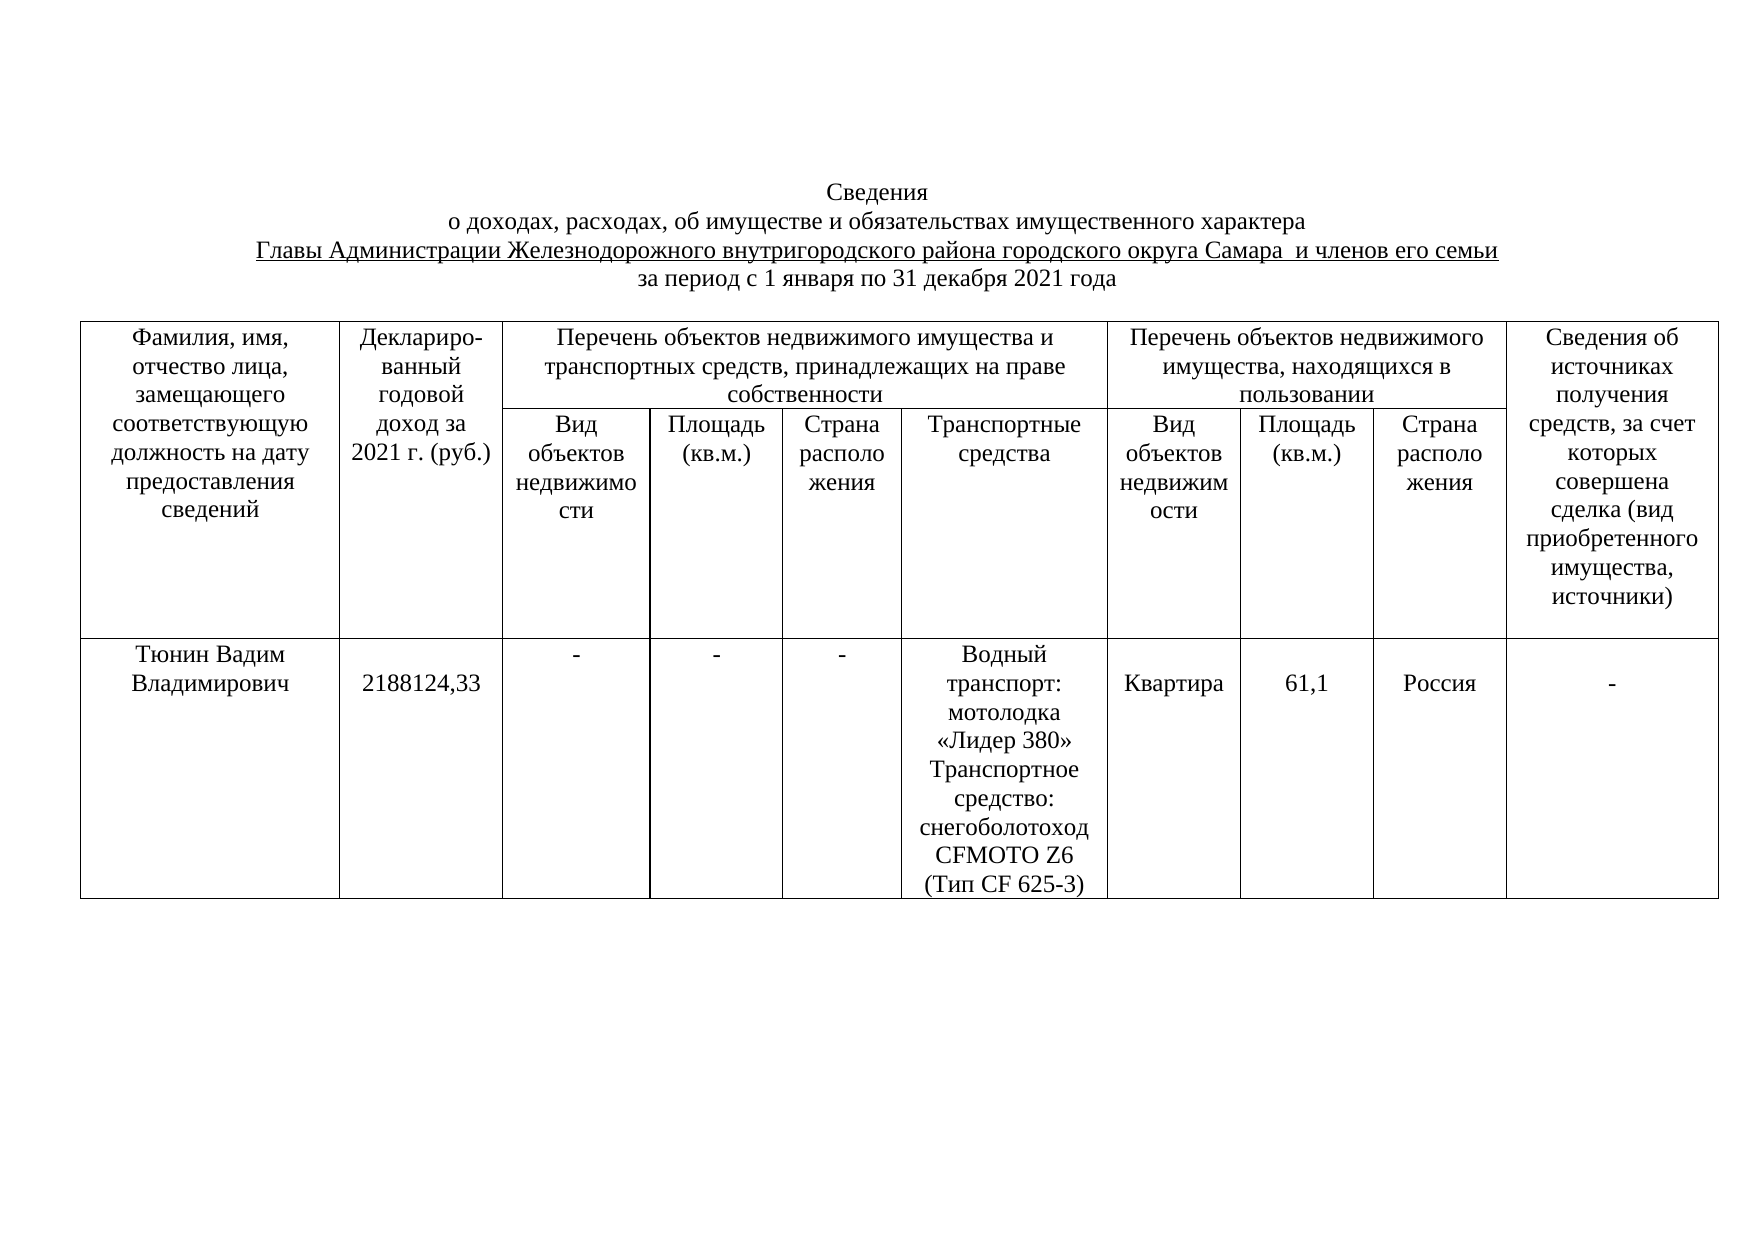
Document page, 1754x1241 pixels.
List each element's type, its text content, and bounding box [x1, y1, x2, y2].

table_cell - [651, 639, 782, 898]
text Главы Администрации Железнодорожного внутригородского района городского округа Самара и членов его семьи [118, 235, 1636, 263]
table_cell Россия [1374, 639, 1506, 898]
table_cell Тюнин Вадим Владимирович [81, 639, 339, 898]
table_cell Площадь (кв.м.) [651, 409, 782, 638]
table_header Деклариро-ванный годовой доход за 2021 г. (руб.) [340, 322, 502, 638]
table_cell Вид объектов недвижимости [503, 409, 649, 638]
table_cell Водный транспорт: мотолодка «Лидер 380» Транспортное средство: снегоболотоход CFMOTO Z6 (Тип CF 625-3) [902, 639, 1107, 898]
table_header Сведения об источниках получения средств, за счет которых совершена сделка (вид приобретенного имущества, источники) [1507, 322, 1718, 638]
table_cell - [783, 639, 901, 898]
table_cell - [1507, 639, 1718, 898]
table_cell Вид объектов недвижимости [1108, 409, 1240, 638]
table_cell Страна располо жения [1374, 409, 1506, 638]
table_header Фамилия, имя, отчество лица, замещающего соответствующую должность на дату предоставления сведений [81, 322, 339, 638]
table_cell Транспортные средства [902, 409, 1107, 638]
table_cell - [503, 639, 649, 898]
text за период с 1 января по 31 декабря 2021 года [118, 263, 1636, 292]
table_cell 61,1 [1241, 639, 1373, 898]
text Сведения [118, 177, 1636, 206]
table_cell 2188124,33 [340, 639, 502, 898]
table_header Перечень объектов недвижимого имущества, находящихся в пользовании [1108, 322, 1506, 408]
table_header Перечень объектов недвижимого имущества и транспортных средств, принадлежащих на праве собственности [503, 322, 1107, 408]
text о доходах, расходах, об имуществе и обязательствах имущественного характера [118, 206, 1636, 235]
table_cell Страна расположения [783, 409, 901, 638]
table_cell Квартира [1108, 639, 1240, 898]
table_cell Площадь (кв.м.) [1241, 409, 1373, 638]
